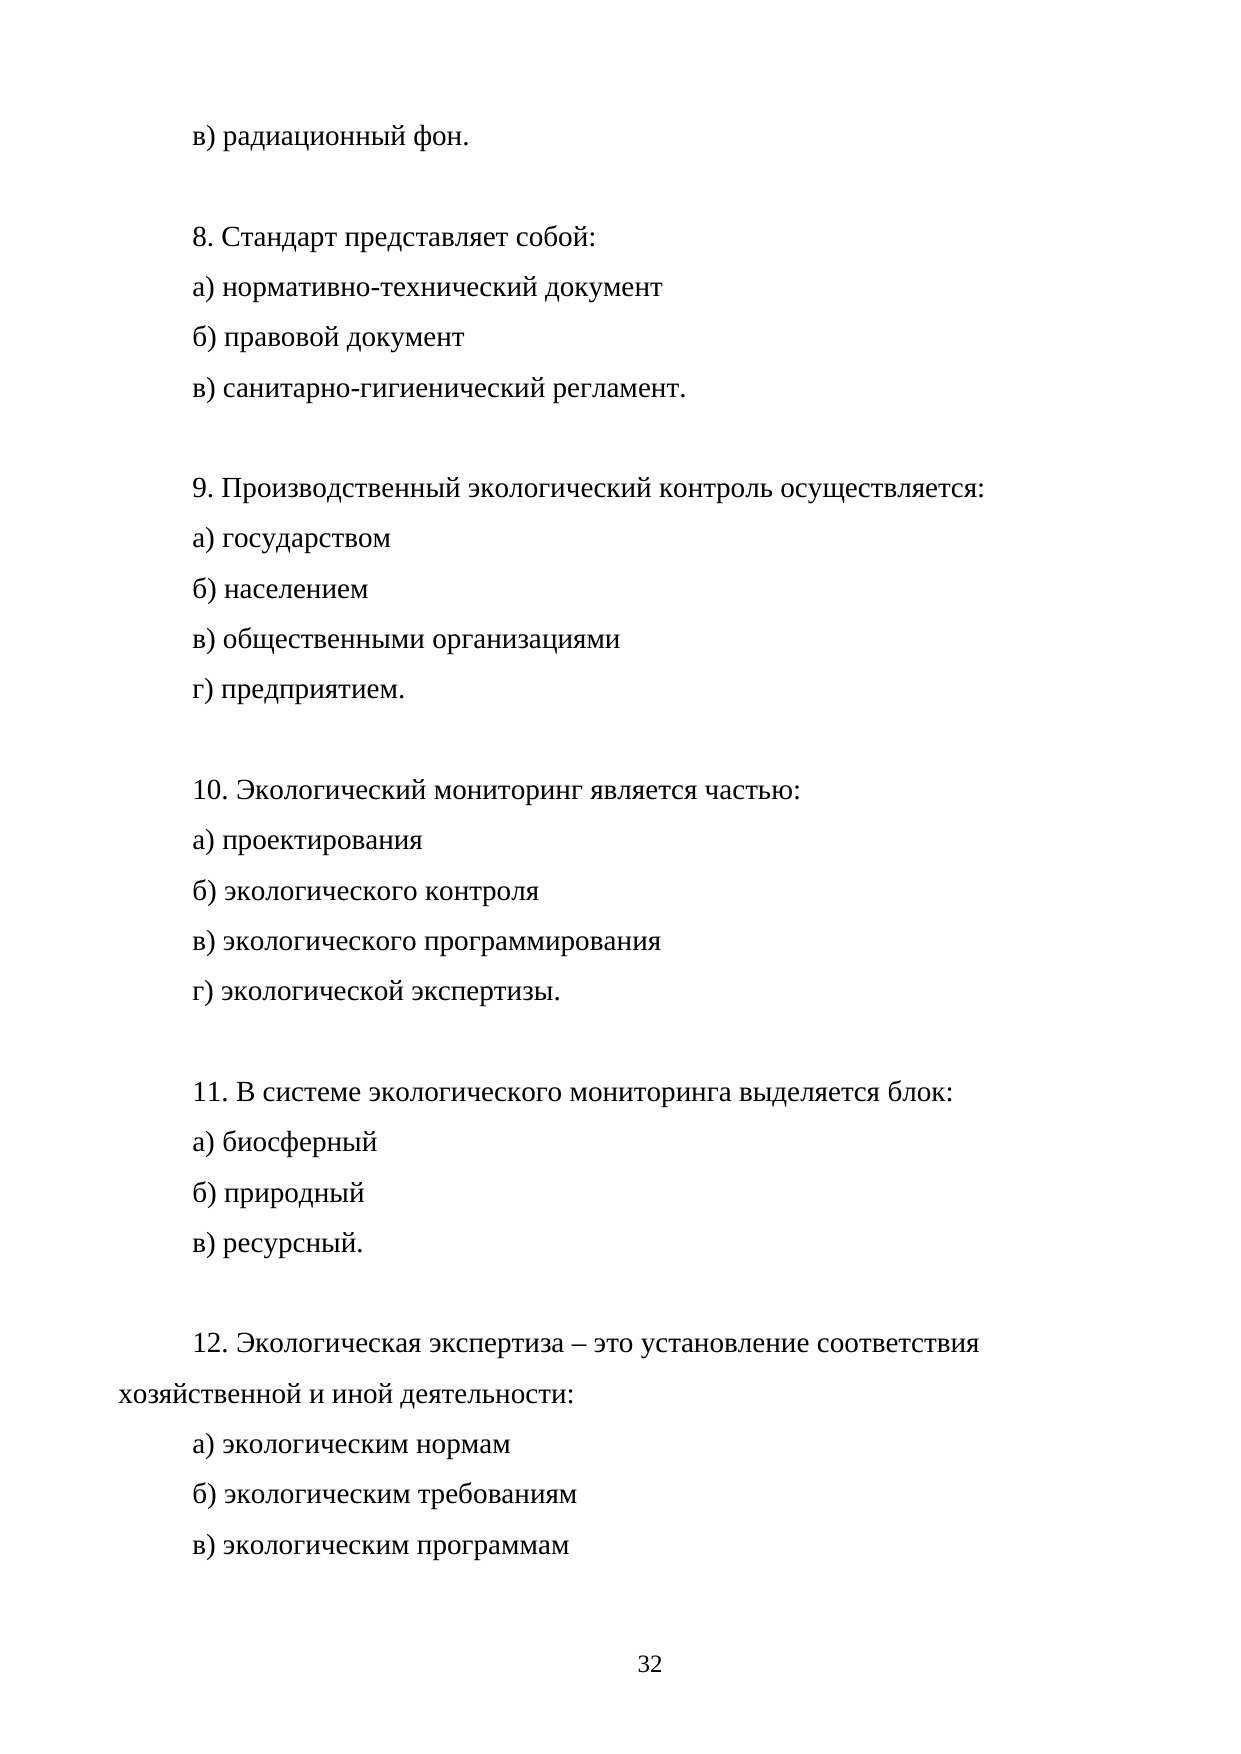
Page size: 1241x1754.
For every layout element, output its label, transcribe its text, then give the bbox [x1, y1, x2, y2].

text в) общественными организациями [118, 621, 1166, 655]
text 9. Производственный экологический контроль осуществляется: [118, 470, 1166, 504]
text б) экологического контроля [118, 873, 1166, 906]
text б) природный [118, 1175, 1166, 1208]
text а) государством [118, 521, 1166, 554]
text в) экологического программирования [118, 923, 1166, 957]
text а) биосферный [118, 1124, 1166, 1158]
text в) санитарно-гигиенический регламент. [118, 370, 1166, 403]
text а) экологическим нормам [118, 1426, 1166, 1460]
text г) экологической экспертизы. [118, 973, 1166, 1007]
text г) предприятием. [118, 672, 1166, 705]
text 10. Экологический мониторинг является частью: [118, 772, 1166, 806]
text 12. Экологическая экспертиза – это установление соответствия хозяйственной и иной деятельности: [118, 1326, 1166, 1409]
text в) радиационный фон. [118, 118, 1166, 152]
text в) ресурсный. [118, 1225, 1166, 1258]
text б) правовой документ [118, 319, 1166, 353]
text а) проектирования [118, 822, 1166, 856]
text 11. В системе экологического мониторинга выделяется блок: [118, 1074, 1166, 1108]
text 8. Стандарт представляет собой: [118, 219, 1166, 252]
text б) населением [118, 571, 1166, 604]
text б) экологическим требованиям [118, 1477, 1166, 1510]
text а) нормативно-технический документ [118, 269, 1166, 303]
text в) экологическим программам [118, 1527, 1166, 1560]
